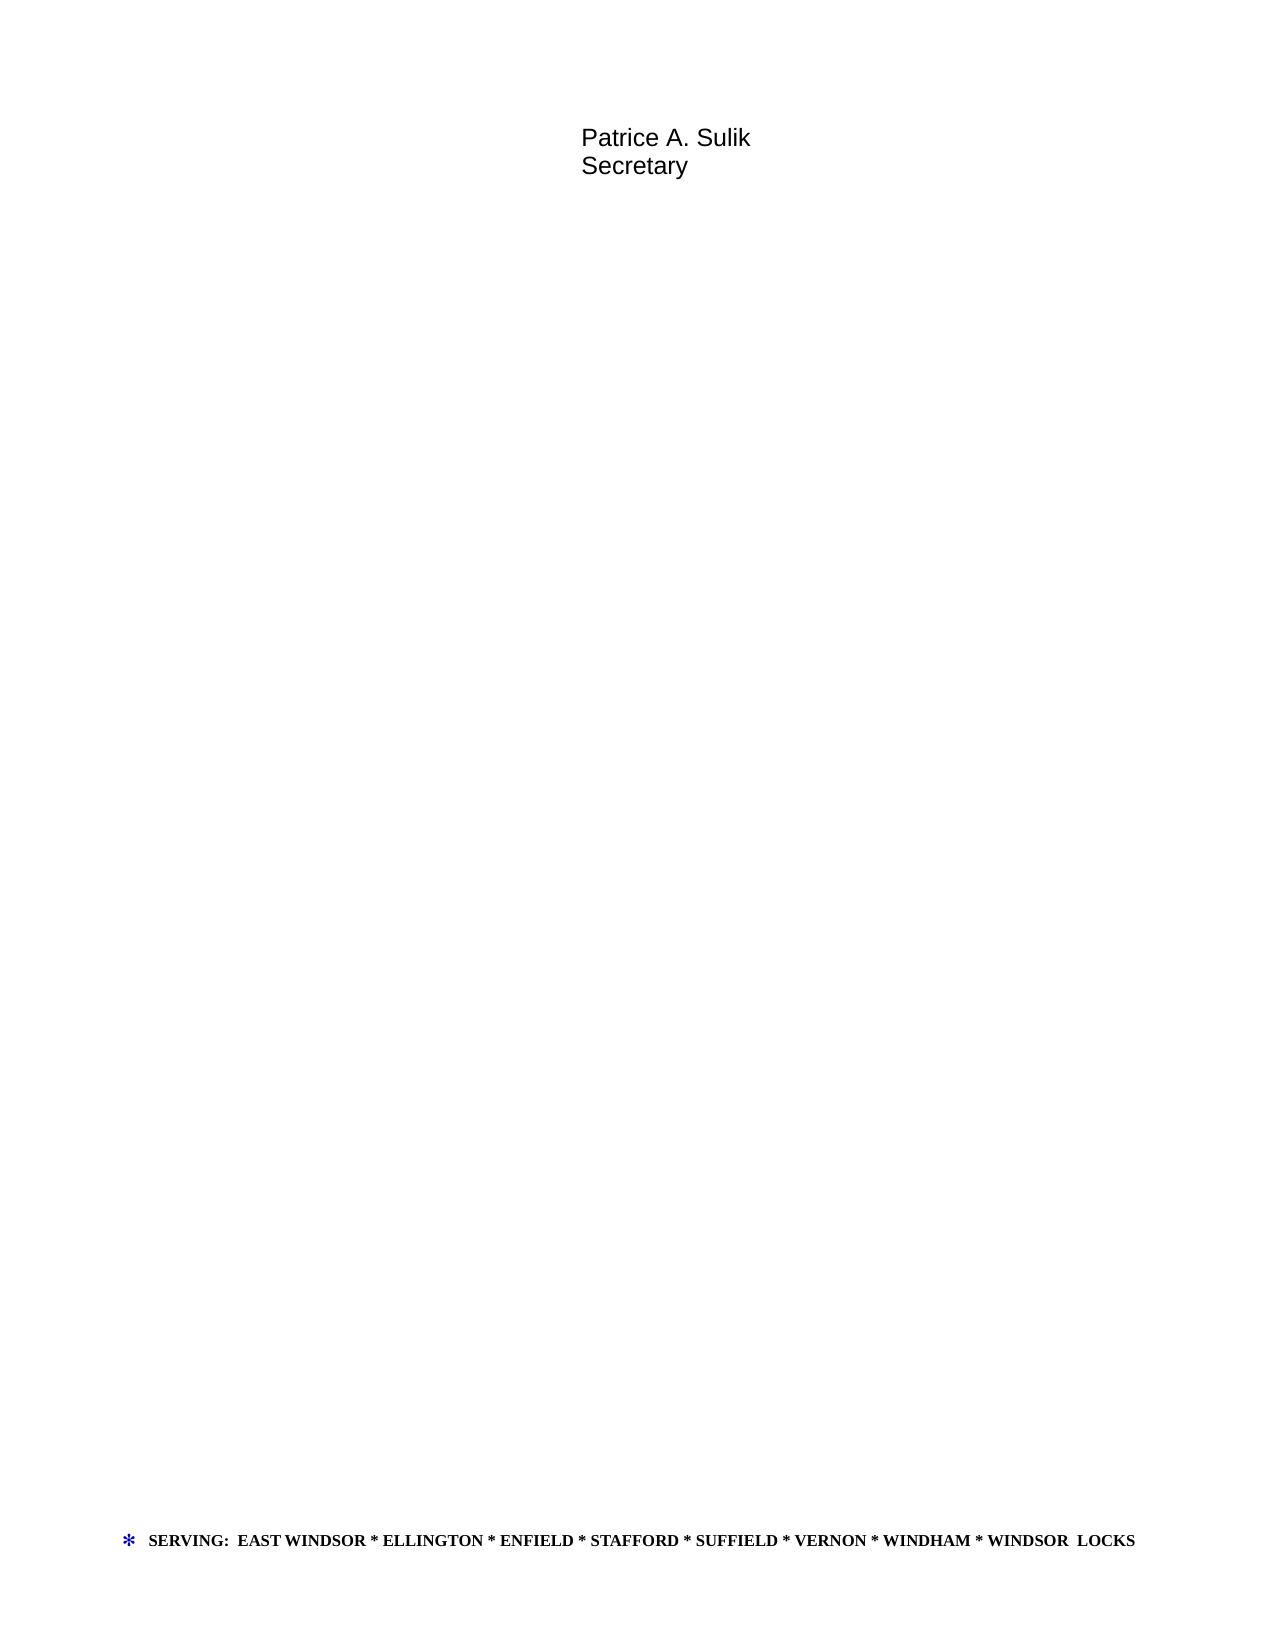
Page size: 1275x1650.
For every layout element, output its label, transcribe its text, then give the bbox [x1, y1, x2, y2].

text Secretary [131, 151, 1144, 180]
text Patrice A. Sulik [131, 122, 1144, 151]
